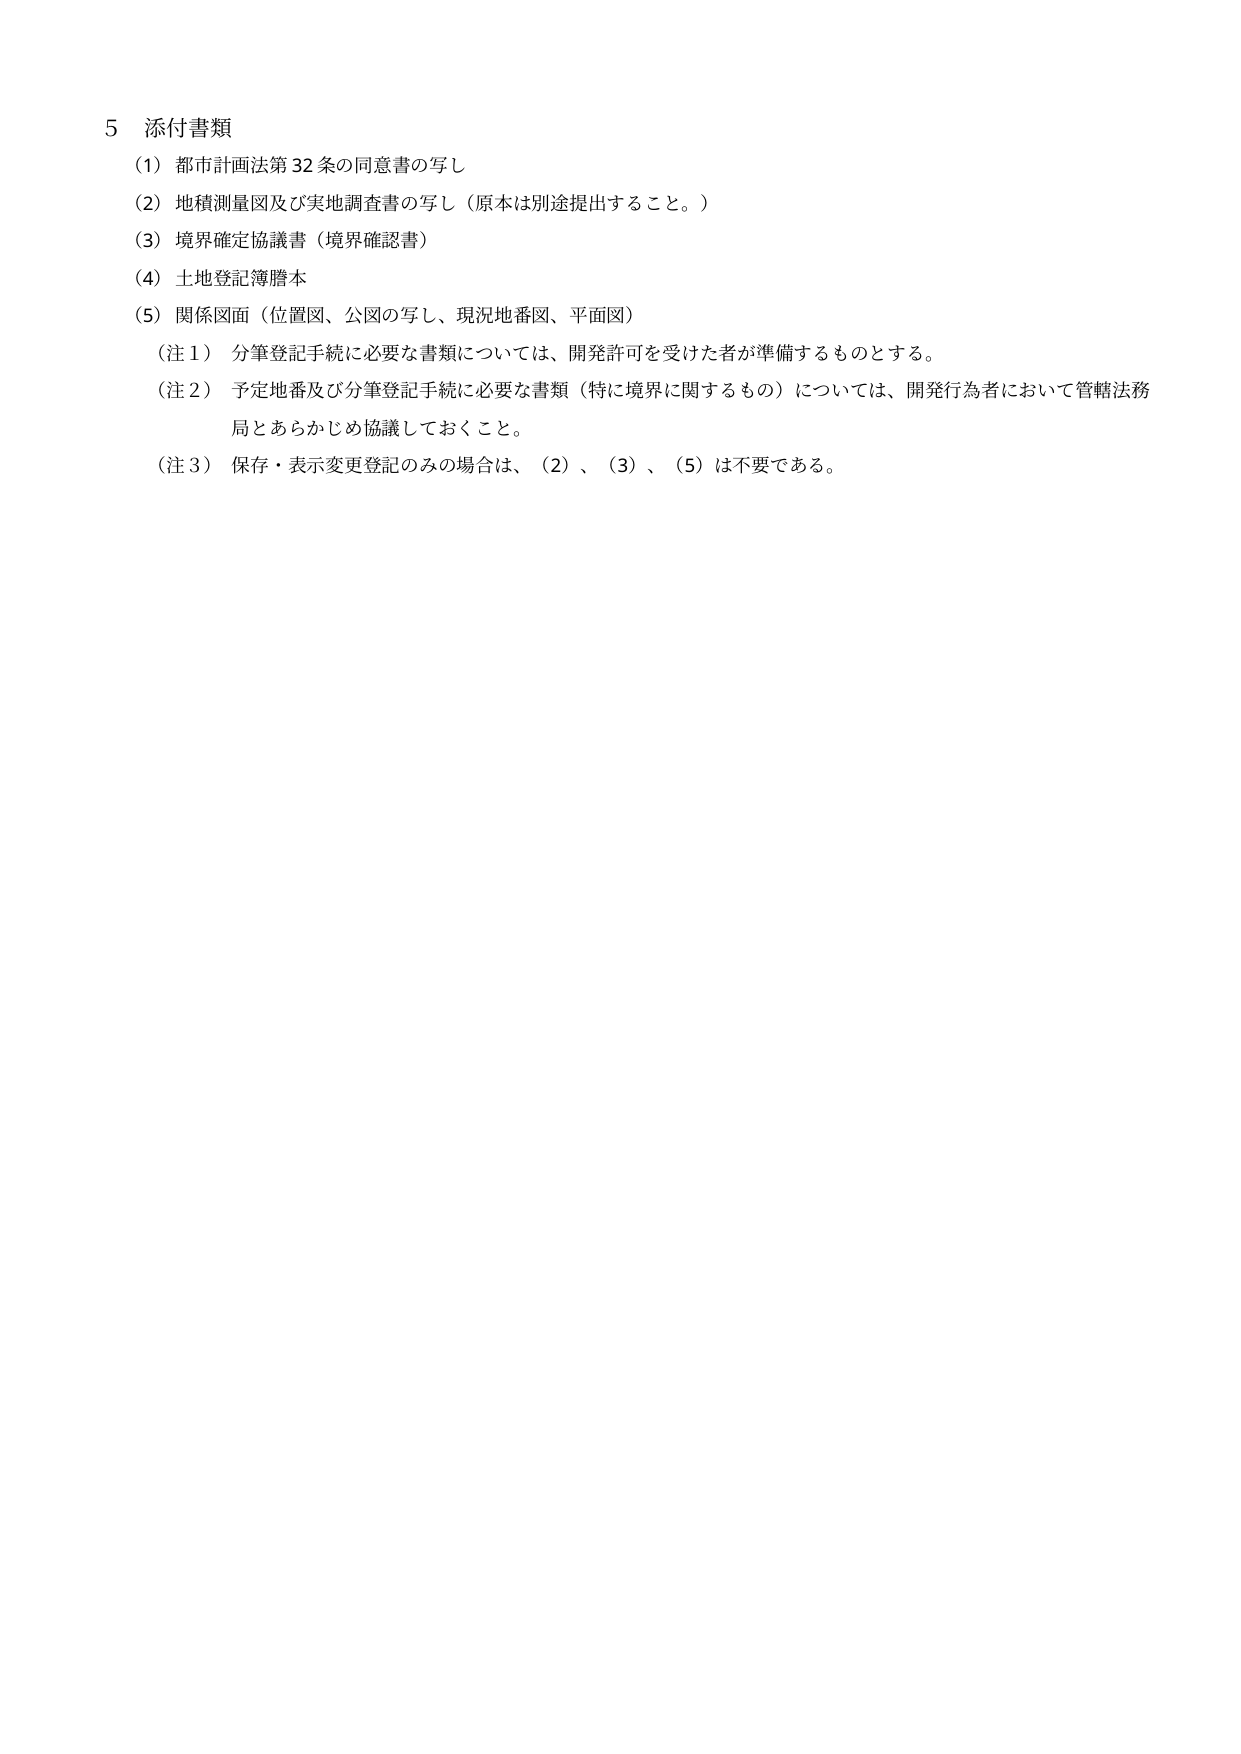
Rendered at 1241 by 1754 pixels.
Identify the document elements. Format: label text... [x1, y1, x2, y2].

list 分筆登記手続に必要な書類については、開発許可を受けた者が準備するものとする。 [147, 333, 1140, 371]
list 都市計画法第32条の同意書の写し [124, 146, 1140, 183]
list 予定地番及び分筆登記手続に必要な書類（特に境界に関するもの）については、開発行為者において管轄法務局とあらかじめ協議しておくこと。 [147, 371, 1150, 446]
list 地積測量図及び実地調査書の写し（原本は別途提出すること。） [124, 183, 1140, 221]
list 関係図面（位置図、公図の写し、現況地番図、平面図） [124, 296, 1140, 333]
list 保存・表示変更登記のみの場合は、（2）、（3）、（5）は不要である。 [147, 446, 1140, 483]
list 土地登記簿謄本 [124, 258, 1140, 296]
list 境界確定協議書（境界確認書） [124, 221, 1140, 258]
text ５ 添付書類 [101, 108, 1140, 146]
